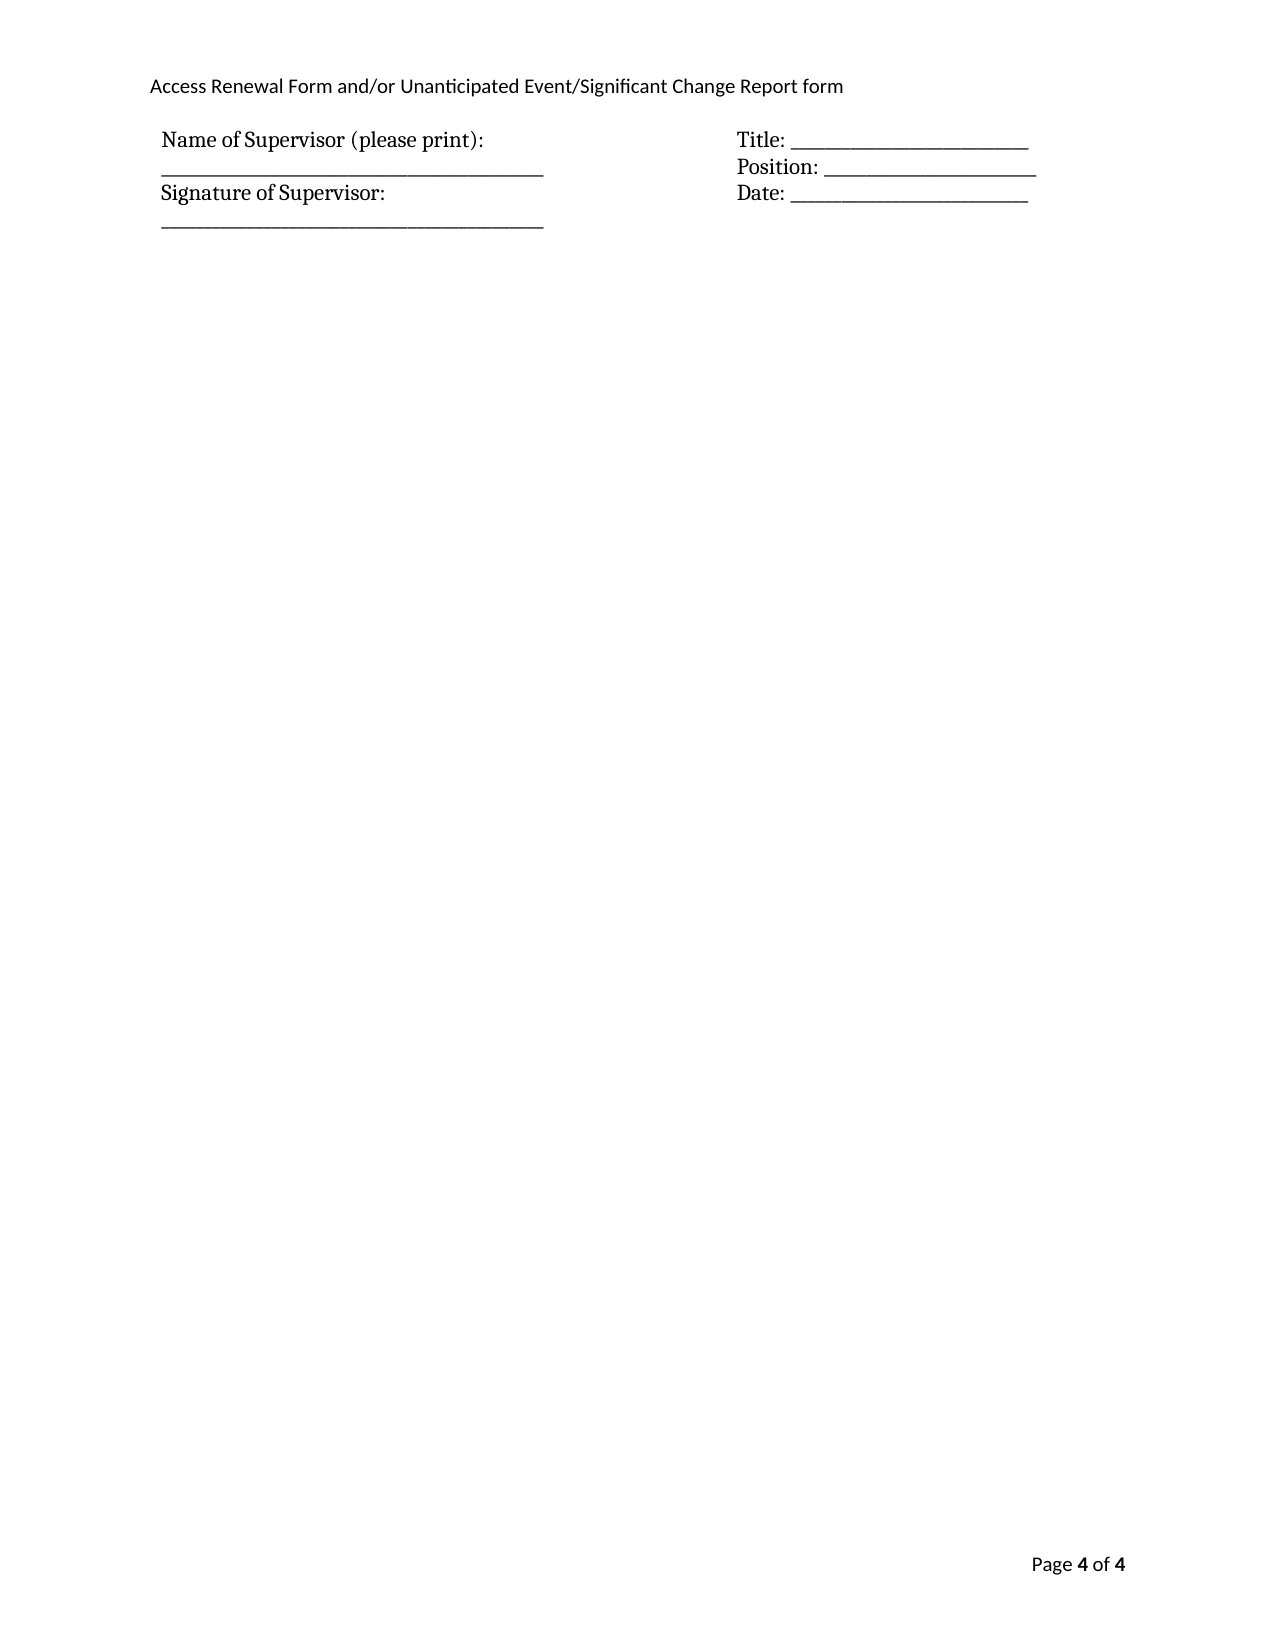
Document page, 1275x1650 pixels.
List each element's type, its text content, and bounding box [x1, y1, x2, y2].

table_header Name of Supervisor (please print): _____________________________________________ [150, 127, 725, 180]
table_cell Signature of Supervisor: _____________________________________________ [150, 180, 725, 233]
table_cell Date: ____________________________ [725, 180, 1162, 233]
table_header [725, 127, 1162, 180]
